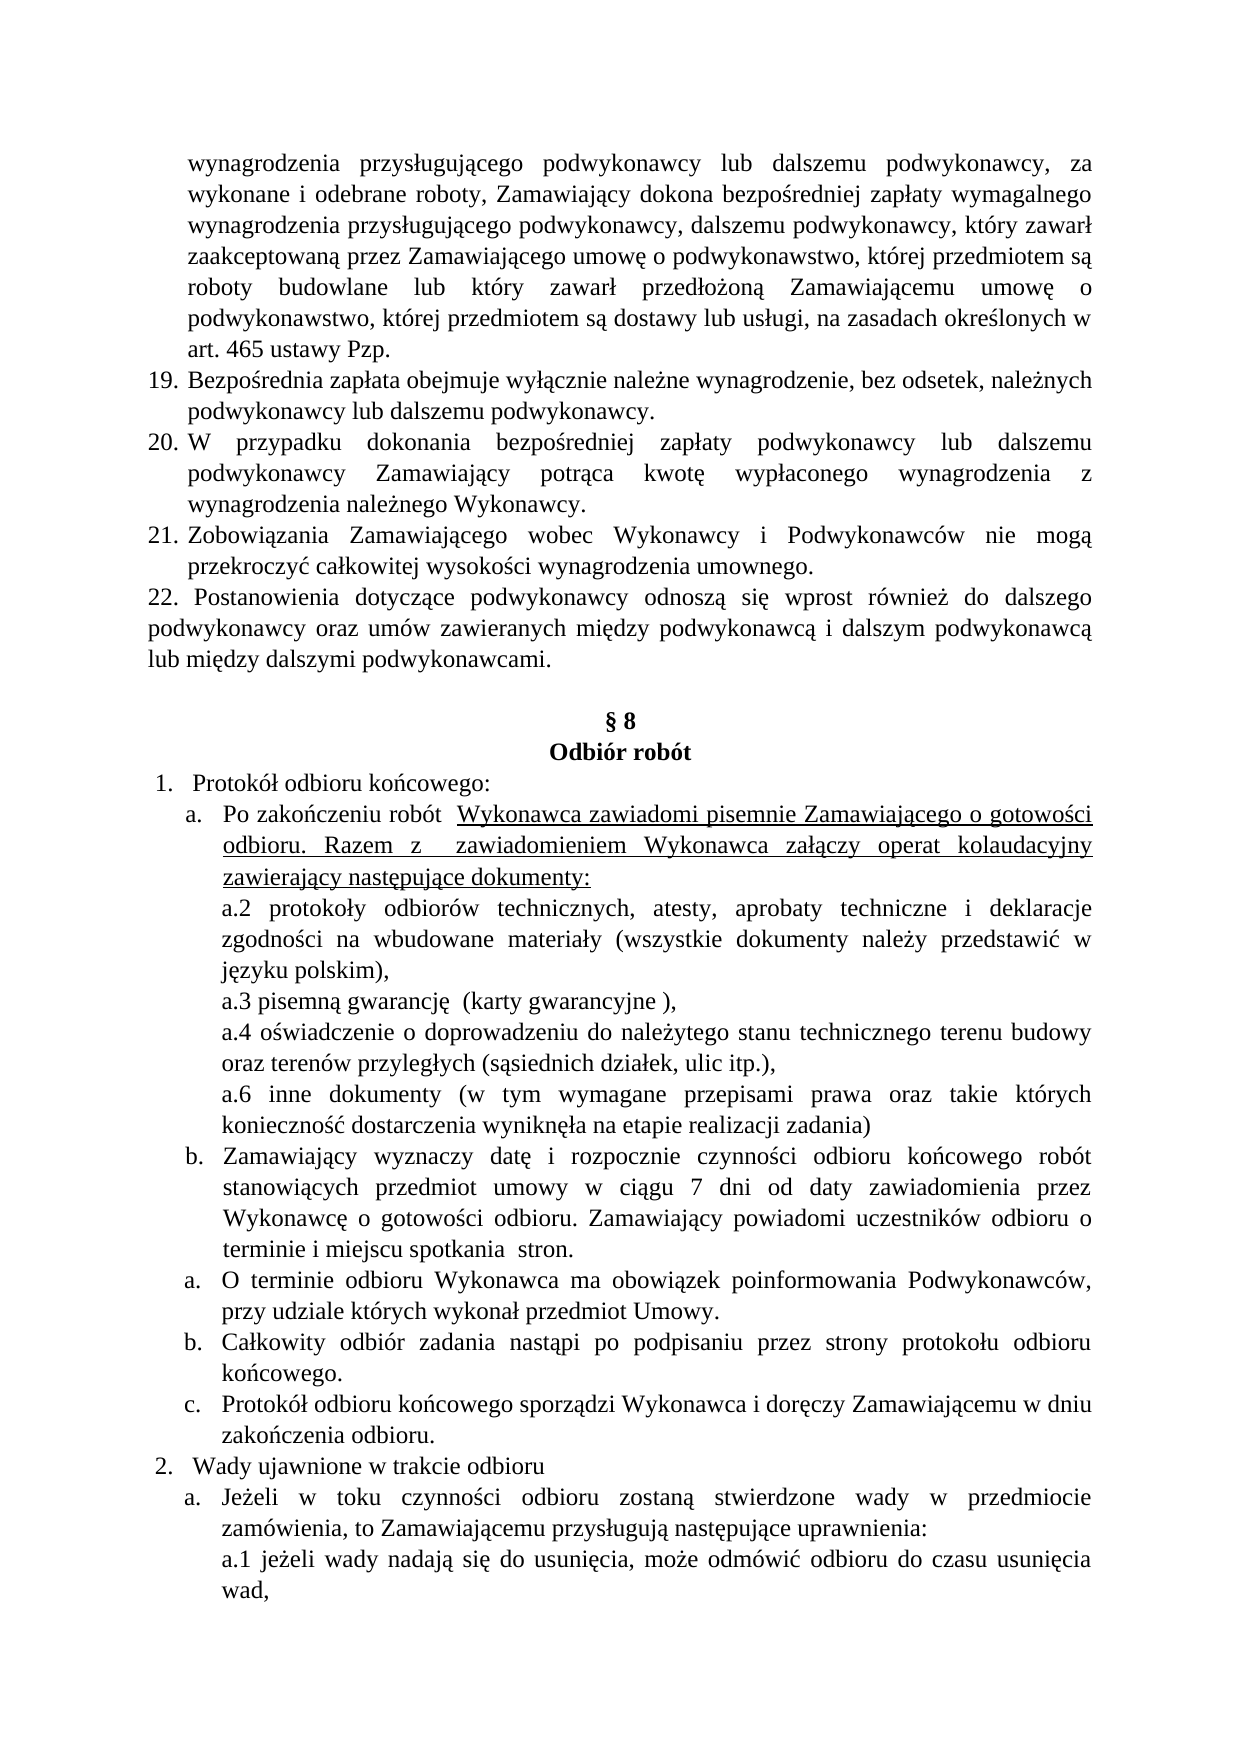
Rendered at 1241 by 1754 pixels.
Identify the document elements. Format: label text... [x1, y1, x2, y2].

text a.1 jeżeli wady nadają się do usunięcia, może odmówić odbioru do czasu usunięcia wad, [221, 1544, 1093, 1604]
list Postanowienia dotyczące podwykonawcy odnoszą się wprost również do dalszego podwykonawcy oraz umów zawieranych między podwykonawcą i dalszym podwykonawcą lub między dalszymi podwykonawcami. [148, 582, 1093, 673]
list W przypadku dokonania bezpośredniej zapłaty podwykonawcy lub dalszemu podwykonawcy Zamawiający potrąca kwotę wypłaconego wynagrodzenia z wynagrodzenia należnego Wykonawcy. [148, 427, 1093, 518]
list Protokół odbioru końcowego sporządzi Wykonawca i doręczy Zamawiającemu w dniu zakończenia odbioru. [184, 1389, 1093, 1449]
text § 8 [148, 706, 1093, 735]
list Bezpośrednia zapłata obejmuje wyłącznie należne wynagrodzenie, bez odsetek, należnych podwykonawcy lub dalszemu podwykonawcy. [148, 365, 1093, 425]
list O terminie odbioru Wykonawca ma obowiązek poinformowania Podwykonawców, przy udziale których wykonał przedmiot Umowy. [184, 1265, 1093, 1325]
list Zobowiązania Zamawiającego wobec Wykonawcy i Podwykonawców nie mogą przekroczyć całkowitej wysokości wynagrodzenia umownego. [148, 520, 1093, 580]
list a.3 pisemną gwarancję (karty gwarancyjne ), [221, 986, 1093, 1014]
list Zamawiający wyznaczy datę i rozpocznie czynności odbioru końcowego robót stanowiących przedmiot umowy w ciągu 7 dni od daty zawiadomienia przez Wykonawcę o gotowości odbioru. Zamawiający powiadomi uczestników odbioru o terminie i miejscu spotkania stron. [185, 1141, 1093, 1263]
list Wady ujawnione w trakcie odbioru [154, 1451, 1093, 1480]
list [148, 148, 1093, 363]
text Odbiór robót [148, 737, 1093, 766]
list Po zakończeniu robót Wykonawca zawiadomi pisemnie Zamawiającego o gotowości odbioru. Razem z zawiadomieniem Wykonawca załączy operat kolaudacyjny zawierający następujące dokumenty: [185, 799, 1093, 890]
list Całkowity odbiór zadania nastąpi po podpisaniu przez strony protokołu odbioru końcowego. [184, 1327, 1093, 1387]
list a.4 oświadczenie o doprowadzeniu do należytego stanu technicznego terenu budowy oraz terenów przyległych (sąsiednich działek, ulic itp.), [221, 1017, 1093, 1077]
list Jeżeli w toku czynności odbioru zostaną stwierdzone wady w przedmiocie zamówienia, to Zamawiającemu przysługują następujące uprawnienia: [184, 1482, 1093, 1542]
list a.6 inne dokumenty (w tym wymagane przepisami prawa oraz takie których konieczność dostarczenia wyniknęła na etapie realizacji zadania) [221, 1079, 1093, 1139]
list a.2 protokoły odbiorów technicznych, atesty, aprobaty techniczne i deklaracje zgodności na wbudowane materiały (wszystkie dokumenty należy przedstawić w języku polskim), [221, 893, 1093, 983]
list Protokół odbioru końcowego: [154, 768, 1093, 797]
